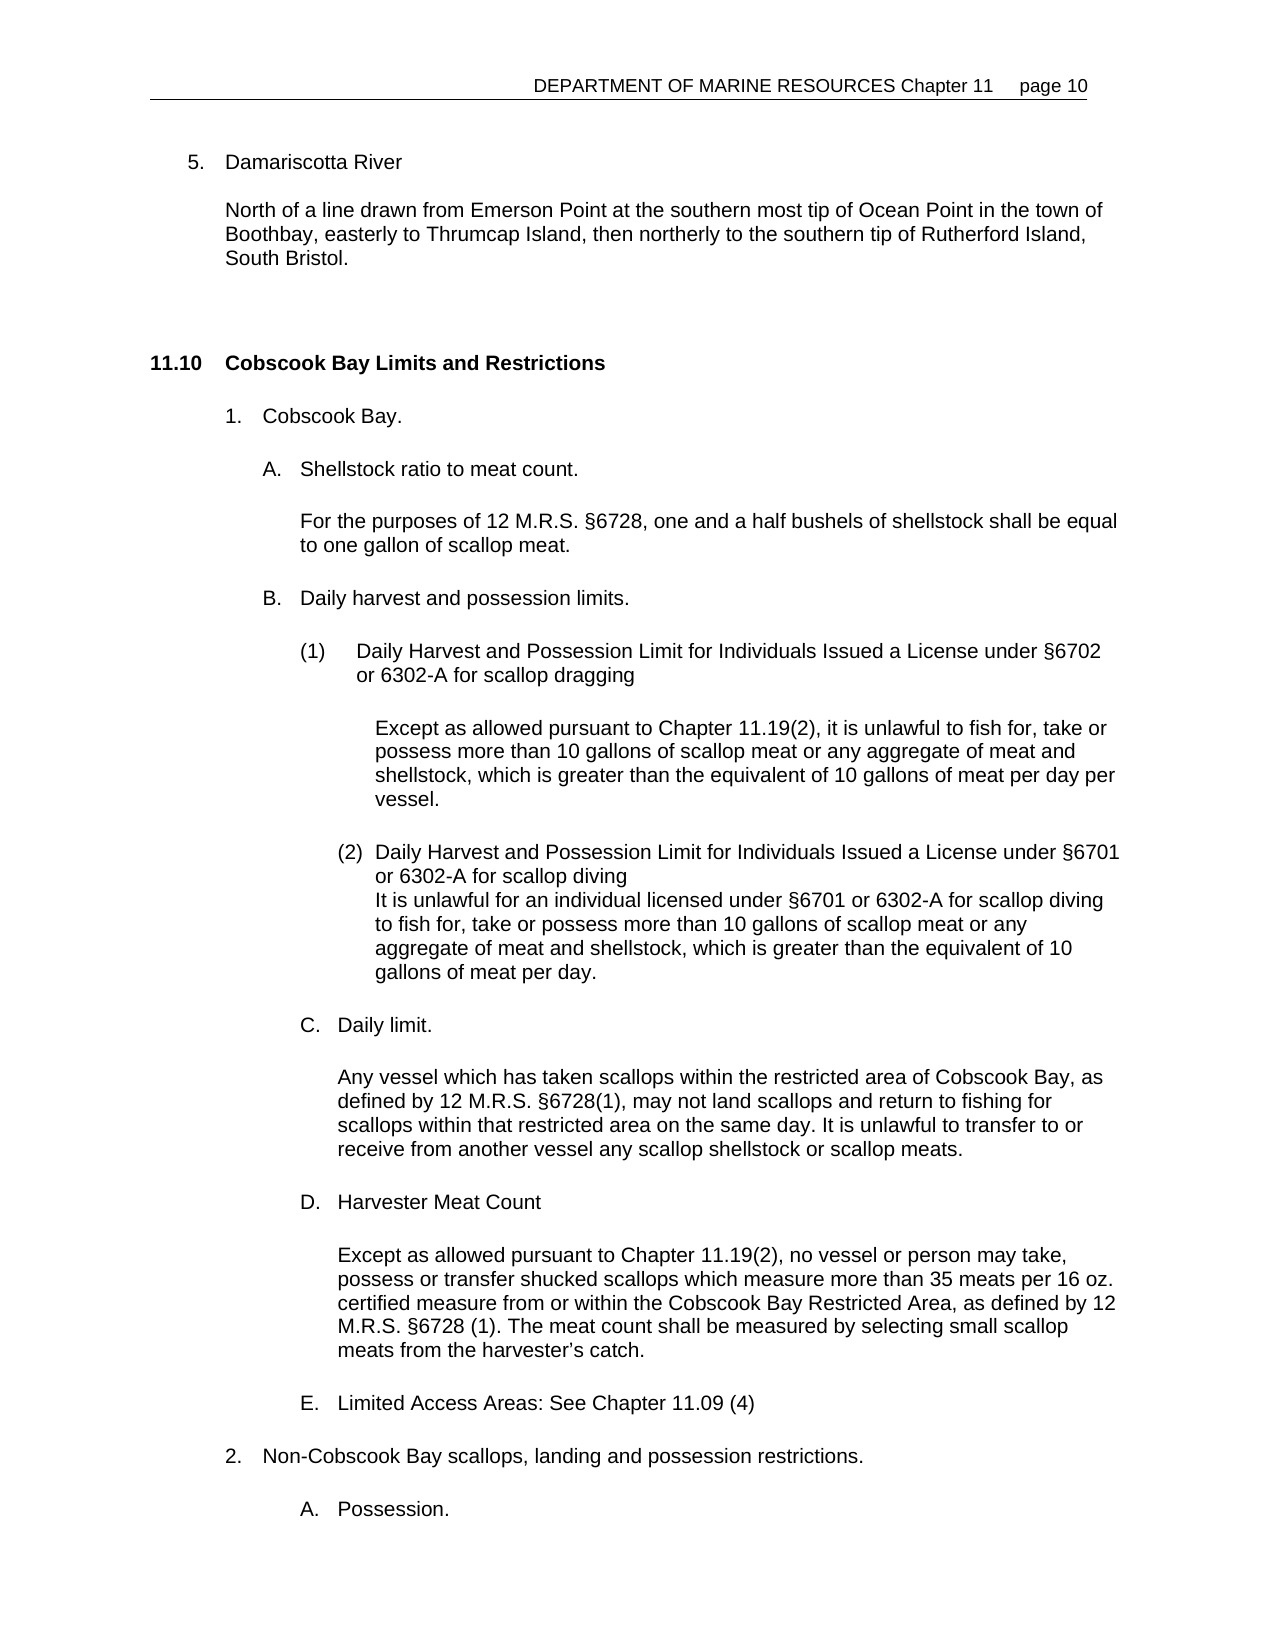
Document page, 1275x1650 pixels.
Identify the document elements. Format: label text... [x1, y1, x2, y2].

list Daily harvest and possession limits. [262, 586, 1125, 610]
text It is unlawful for an individual licensed under §6701 or 6302-A for scallop diving to fish for, take or possess more than 10 gallons of scallop meat or any aggregate of meat and shellstock, which is greater than the equivalent of 10 gallons of meat per day. [375, 888, 1125, 984]
list Harvester Meat Count [300, 1190, 1125, 1214]
list Daily Harvest and Possession Limit for Individuals Issued a License under §6701 or 6302-A for scallop diving [337, 840, 1125, 888]
text North of a line drawn from Emerson Point at the southern most tip of Ocean Point in the town of Boothbay, easterly to Thrumcap Island, then northerly to the southern tip of Rutherford Island, South Bristol. [225, 198, 1125, 270]
text Except as allowed pursuant to Chapter 11.19(2), no vessel or person may take, possess or transfer shucked scallops which measure more than 35 meats per 16 oz. certified measure from or within the Cobscook Bay Restricted Area, as defined by 12 M.R.S. §6728 (1). The meat count shall be measured by selecting small scallop meats from the harvester’s catch. [337, 1242, 1125, 1362]
list Shellstock ratio to meat count. [262, 457, 1125, 481]
text For the purposes of 12 M.R.S. §6728, one and a half bushels of shellstock shall be equal to one gallon of scallop meat. [262, 509, 1125, 557]
list Limited Access Areas: See Chapter 11.09 (4) [300, 1391, 1125, 1415]
list Daily limit. [300, 1012, 1125, 1036]
text 5. Damariscotta River [187, 150, 1125, 174]
text 11.10 Cobscook Bay Limits and Restrictions [150, 351, 1125, 375]
text Except as allowed pursuant to Chapter 11.19(2), it is unlawful to fish for, take or possess more than 10 gallons of scallop meat or any aggregate of meat and shellstock, which is greater than the equivalent of 10 gallons of meat per day per vessel. [375, 715, 1125, 811]
text 1. Cobscook Bay. [150, 404, 1125, 428]
text Any vessel which has taken scallops within the restricted area of Cobscook Bay, as defined by 12 M.R.S. §6728(1), may not land scallops and return to fishing for scallops within that restricted area on the same day. It is unlawful to transfer to or receive from another vessel any scallop shellstock or scallop meats. [337, 1065, 1125, 1161]
list Daily Harvest and Possession Limit for Individuals Issued a License under §6702 or 6302-A for scallop dragging [300, 639, 1125, 687]
text 2. Non-Cobscook Bay scallops, landing and possession restrictions. [187, 1444, 1125, 1468]
list Possession. [300, 1496, 1125, 1520]
